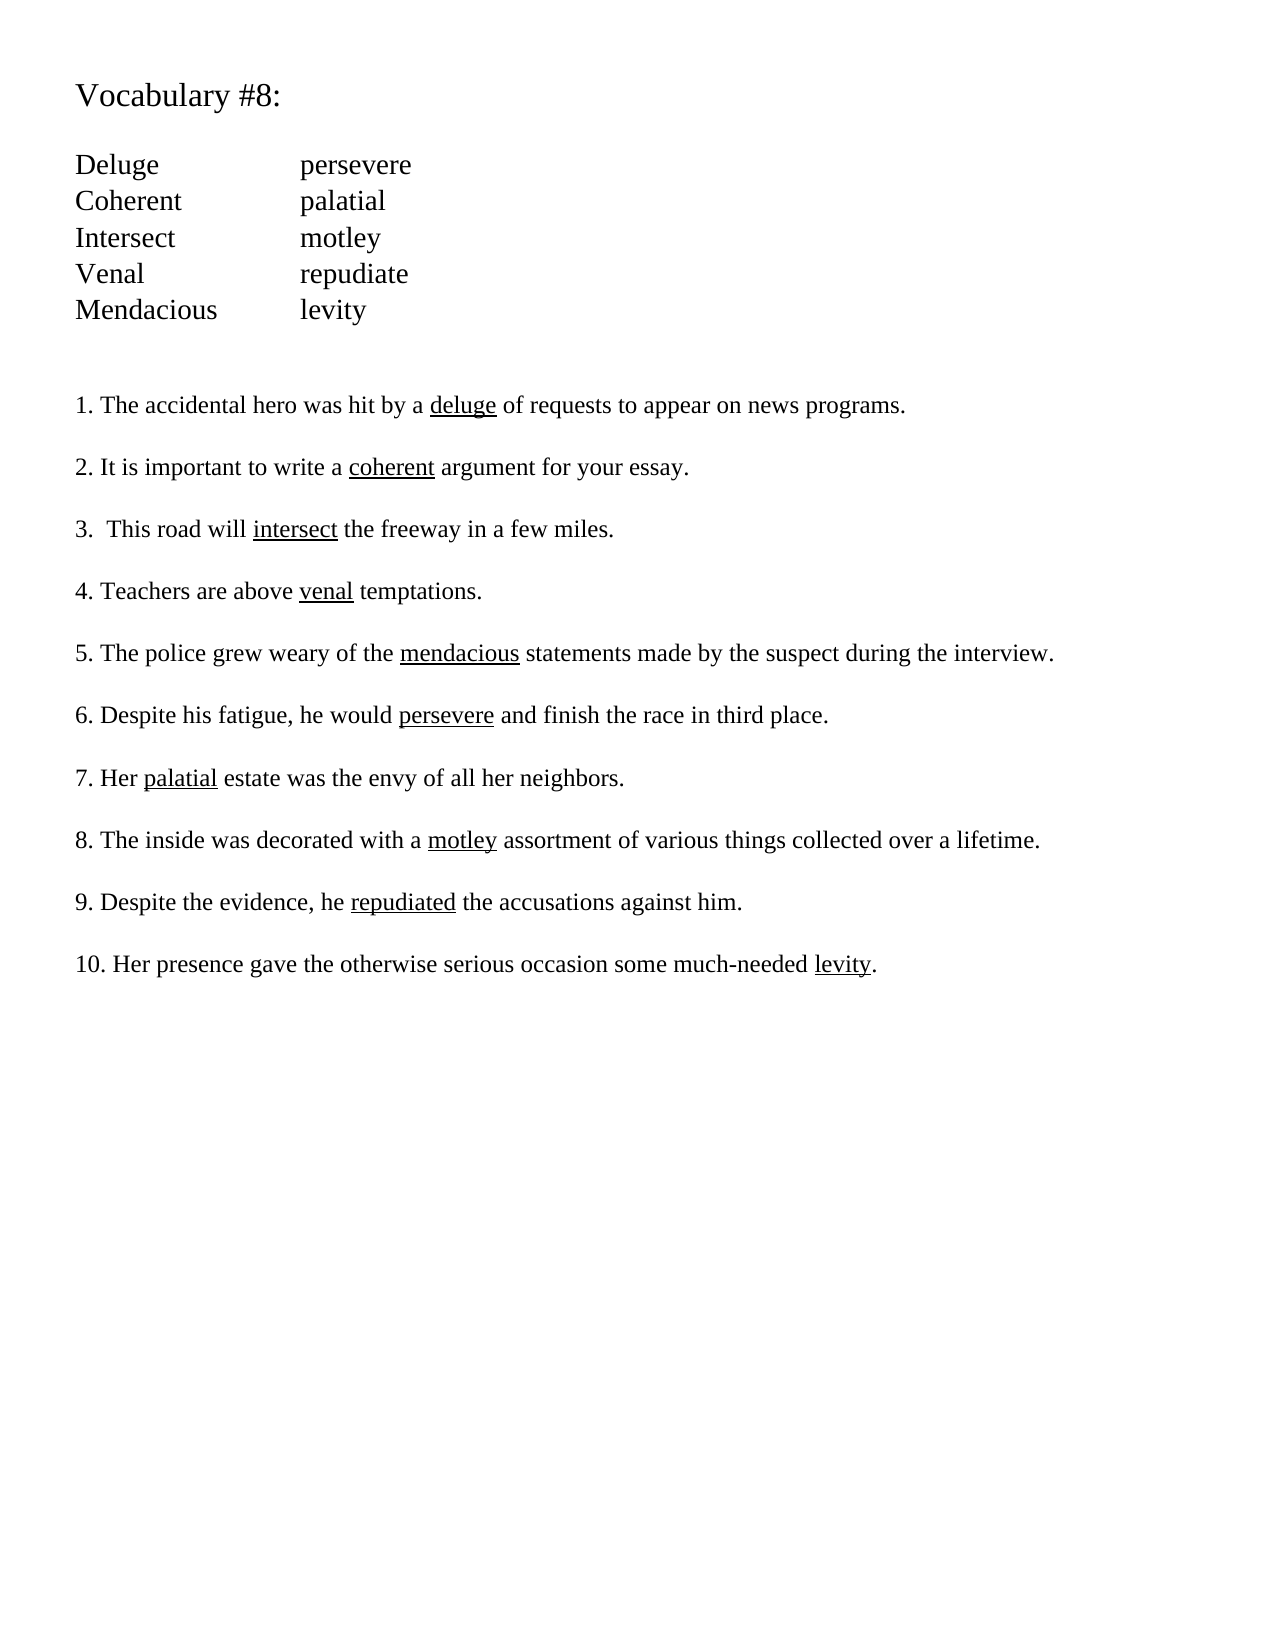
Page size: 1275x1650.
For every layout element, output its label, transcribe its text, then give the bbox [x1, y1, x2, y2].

text 3. This road will intersect the freeway in a few miles. [75, 514, 1200, 543]
text 7. Her palatial estate was the envy of all her neighbors. [75, 763, 1200, 791]
text 8. The inside was decorated with a motley assortment of various things collected over a lifetime. [75, 825, 1200, 853]
text Venal repudiate [75, 256, 1200, 289]
text 5. The police grew weary of the mendacious statements made by the suspect during the interview. [75, 638, 1200, 667]
text 9. Despite the evidence, he repudiated the accusations against him. [75, 887, 1200, 916]
text Coherent palatial [75, 183, 1200, 217]
text 2. It is important to write a coherent argument for your essay. [75, 452, 1200, 481]
text 1. The accidental hero was hit by a deluge of requests to appear on news programs. [75, 390, 1200, 419]
text Mendacious levity [75, 292, 1200, 326]
text Vocabulary #8: [75, 75, 1200, 113]
text Deluge persevere [75, 147, 1200, 181]
text 6. Despite his fatigue, he would persevere and finish the race in third place. [75, 701, 1200, 729]
text 4. Teachers are above venal temptations. [75, 576, 1200, 605]
text 10. Her presence gave the otherwise serious occasion some much-needed levity. [75, 949, 1200, 978]
text Intersect motley [75, 220, 1200, 253]
